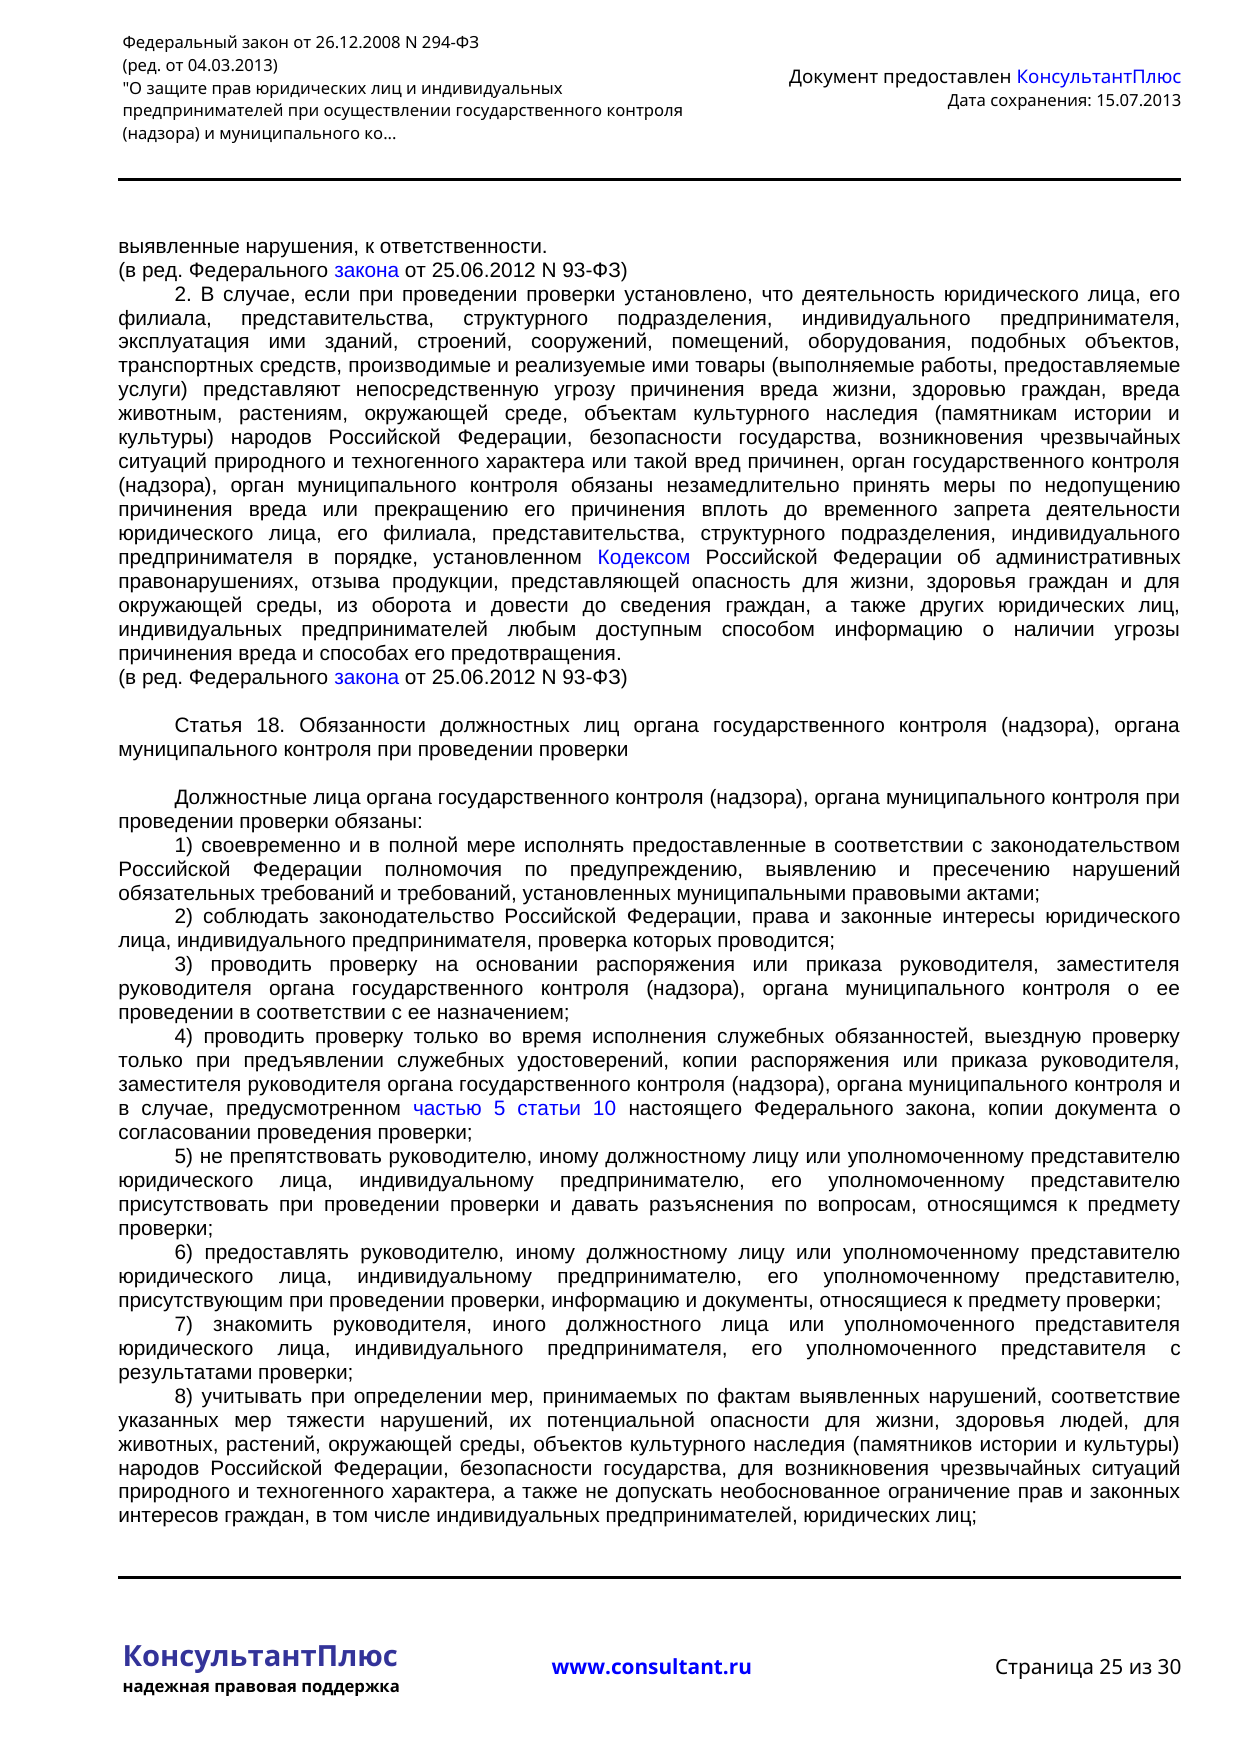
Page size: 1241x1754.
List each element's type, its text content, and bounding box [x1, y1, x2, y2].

text (в ред. Федерального закона от 25.06.2012 N 93-ФЗ) [118, 665, 1181, 689]
text Должностные лица органа государственного контроля (надзора), органа муниципального контроля при проведении проверки обязаны: [118, 784, 1181, 832]
text 2) соблюдать законодательство Российской Федерации, права и законные интересы юридического лица, индивидуального предпринимателя, проверка которых проводится; [118, 904, 1181, 952]
text 1) своевременно и в полной мере исполнять предоставленные в соответствии с законодательством Российской Федерации полномочия по предупреждению, выявлению и пресечению нарушений обязательных требований и требований, установленных муниципальными правовыми актами; [118, 832, 1181, 904]
text 3) проводить проверку на основании распоряжения или приказа руководителя, заместителя руководителя органа государственного контроля (надзора), органа муниципального контроля о ее проведении в соответствии с ее назначением; [118, 952, 1181, 1024]
text 2. В случае, если при проведении проверки установлено, что деятельность юридического лица, его филиала, представительства, структурного подразделения, индивидуального предпринимателя, эксплуатация ими зданий, строений, сооружений, помещений, оборудования, подобных объектов, транспортных средств, производимые и реализуемые ими товары (выполняемые работы, предоставляемые услуги) представляют непосредственную угрозу причинения вреда жизни, здоровью граждан, вреда животным, растениям, окружающей среде, объектам культурного наследия (памятникам истории и культуры) народов Российской Федерации, безопасности государства, возникновения чрезвычайных ситуаций природного и техногенного характера или такой вред причинен, орган государственного контроля (надзора), орган муниципального контроля обязаны незамедлительно принять меры по недопущению причинения вреда или прекращению его причинения вплоть до временного запрета деятельности юридического лица, его филиала, представительства, структурного подразделения, индивидуального предпринимателя в порядке, установленном Кодексом Российской Федерации об административных правонарушениях, отзыва продукции, представляющей опасность для жизни, здоровья граждан и для окружающей среды, из оборота и довести до сведения граждан, а также других юридических лиц, индивидуальных предпринимателей любым доступным способом информацию о наличии угрозы причинения вреда и способах его предотвращения. [118, 281, 1181, 665]
text 6) предоставлять руководителю, иному должностному лицу или уполномоченному представителю юридического лица, индивидуальному предпринимателю, его уполномоченному представителю, присутствующим при проведении проверки, информацию и документы, относящиеся к предмету проверки; [118, 1240, 1181, 1312]
text 7) знакомить руководителя, иного должностного лица или уполномоченного представителя юридического лица, индивидуального предпринимателя, его уполномоченного представителя с результатами проверки; [118, 1312, 1181, 1383]
text 8) учитывать при определении мер, принимаемых по фактам выявленных нарушений, соответствие указанных мер тяжести нарушений, их потенциальной опасности для жизни, здоровья людей, для животных, растений, окружающей среды, объектов культурного наследия (памятников истории и культуры) народов Российской Федерации, безопасности государства, для возникновения чрезвычайных ситуаций природного и техногенного характера, а также не допускать необоснованное ограничение прав и законных интересов граждан, в том числе индивидуальных предпринимателей, юридических лиц; [118, 1383, 1181, 1527]
text (в ред. Федерального закона от 25.06.2012 N 93-ФЗ) [118, 257, 1181, 281]
text 4) проводить проверку только во время исполнения служебных обязанностей, выездную проверку только при предъявлении служебных удостоверений, копии распоряжения или приказа руководителя, заместителя руководителя органа государственного контроля (надзора), органа муниципального контроля и в случае, предусмотренном частью 5 статьи 10 настоящего Федерального закона, копии документа о согласовании проведения проверки; [118, 1024, 1181, 1144]
text 5) не препятствовать руководителю, иному должностному лицу или уполномоченному представителю юридического лица, индивидуальному предпринимателю, его уполномоченному представителю присутствовать при проведении проверки и давать разъяснения по вопросам, относящимся к предмету проверки; [118, 1144, 1181, 1240]
text Статья 18. Обязанности должностных лиц органа государственного контроля (надзора), органа муниципального контроля при проведении проверки [118, 713, 1181, 761]
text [118, 233, 1181, 257]
